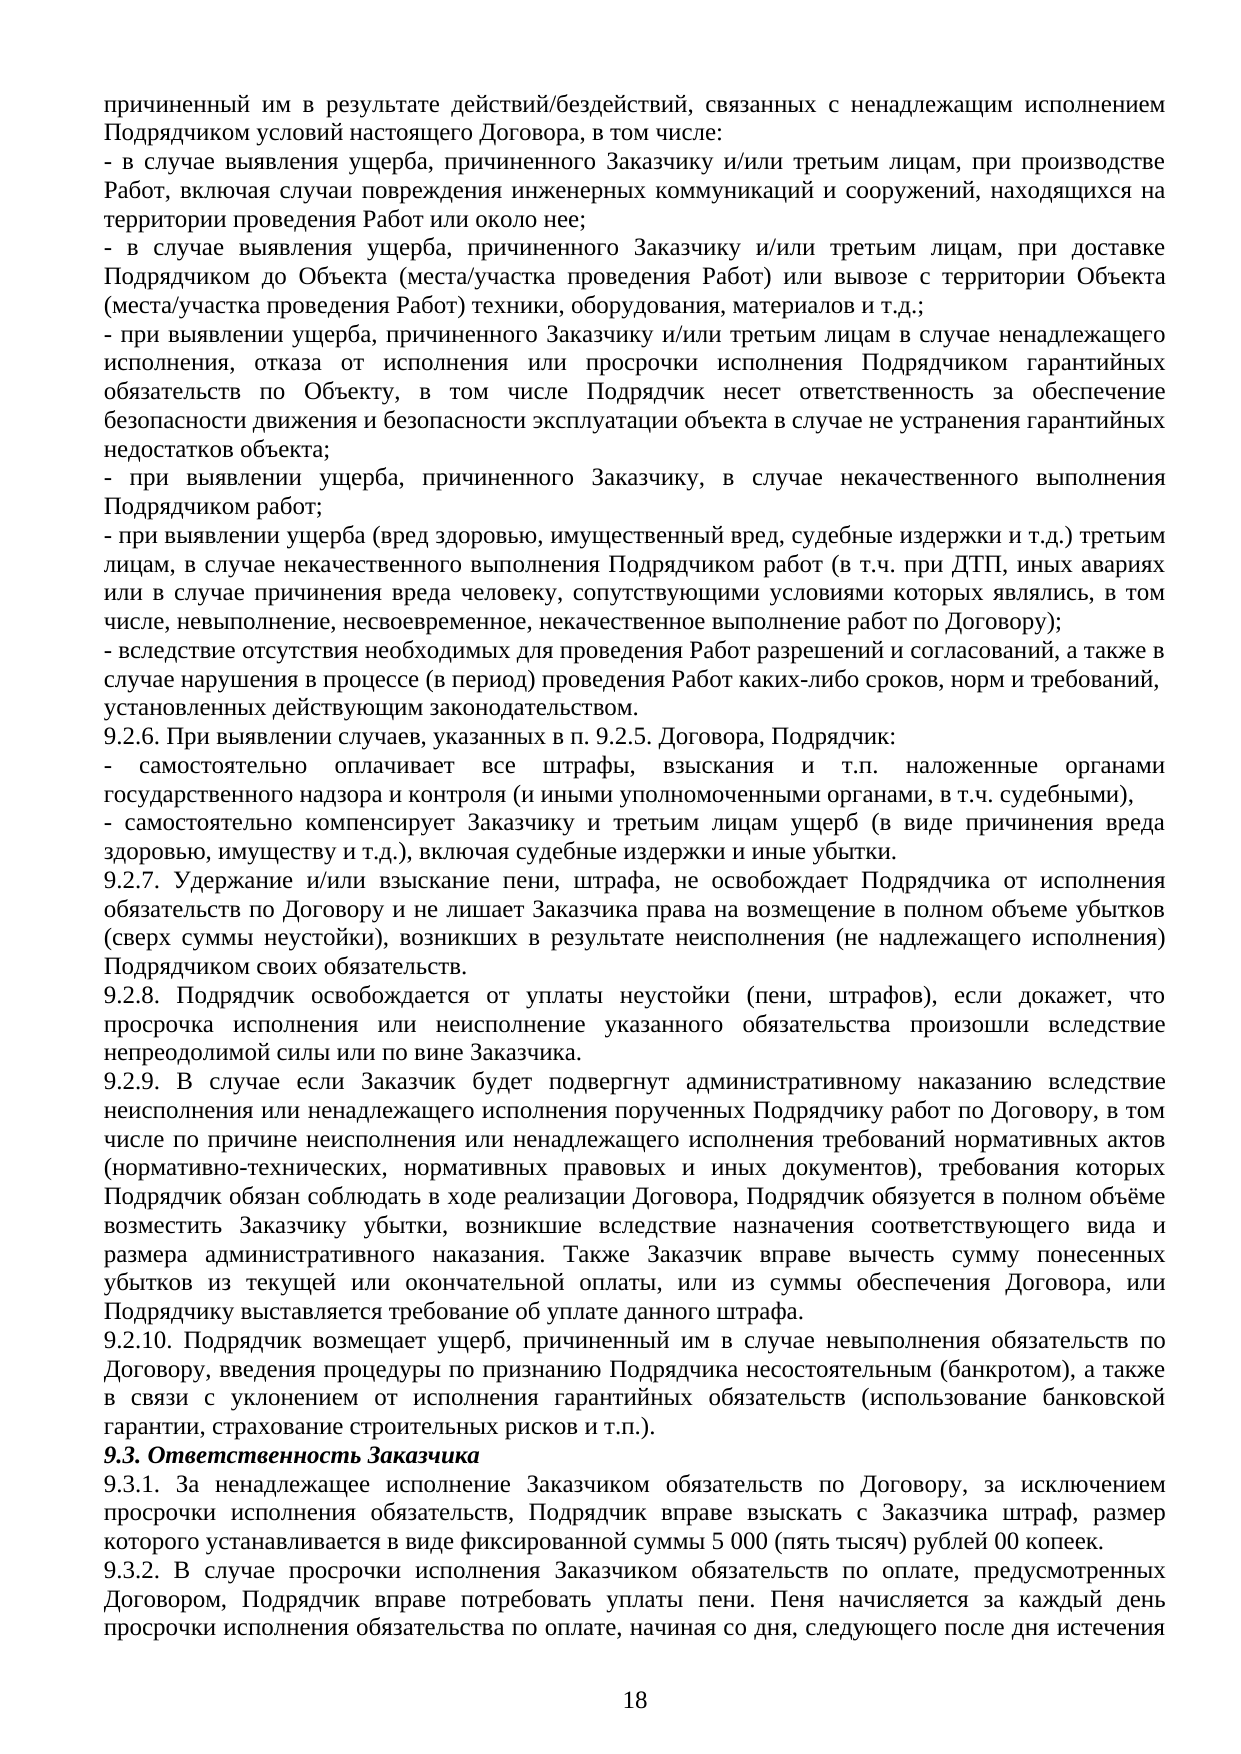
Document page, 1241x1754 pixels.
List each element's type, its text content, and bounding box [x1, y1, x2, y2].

text - самостоятельно оплачивает все штрафы, взыскания и т.п. наложенные органами государственного надзора и контроля (и иными уполномоченными органами, в т.ч. судебными), [103, 750, 1167, 807]
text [103, 89, 1167, 146]
text - вследствие отсутствия необходимых для проведения Работ разрешений и согласований, а также в случае нарушения в процессе (в период) проведения Работ каких-либо сроков, норм и требований, установленных действующим законодательством. [103, 635, 1167, 721]
text - при выявлении ущерба, причиненного Заказчику, в случае некачественного выполнения Подрядчиком работ; [103, 462, 1167, 520]
text - при выявлении ущерба (вред здоровью, имущественный вред, судебные издержки и т.д.) третьим лицам, в случае некачественного выполнения Подрядчиком работ (в т.ч. при ДТП, иных авариях или в случае причинения вреда человеку, сопутствующими условиями которых являлись, в том числе, невыполнение, несвоевременное, некачественное выполнение работ по Договору); [103, 520, 1167, 635]
text 9.3. Ответственность Заказчика [103, 1440, 1167, 1469]
text 9.3.1. За ненадлежащее исполнение Заказчиком обязательств по Договору, за исключением просрочки исполнения обязательств, Подрядчик вправе взыскать с Заказчика штраф, размер которого устанавливается в виде фиксированной суммы 5 000 (пять тысяч) рублей 00 копеек. [103, 1469, 1167, 1555]
text - при выявлении ущерба, причиненного Заказчику и/или третьим лицам в случае ненадлежащего исполнения, отказа от исполнения или просрочки исполнения Подрядчиком гарантийных обязательств по Объекту, в том числе Подрядчик несет ответственность за обеспечение безопасности движения и безопасности эксплуатации объекта в случае не устранения гарантийных недостатков объекта; [103, 319, 1167, 462]
text - самостоятельно компенсирует Заказчику и третьим лицам ущерб (в виде причинения вреда здоровью, имуществу и т.д.), включая судебные издержки и иные убытки. [103, 807, 1167, 865]
text - в случае выявления ущерба, причиненного Заказчику и/или третьим лицам, при доставке Подрядчиком до Объекта (места/участка проведения Работ) или вывозе с территории Объекта (места/участка проведения Работ) техники, оборудования, материалов и т.д.; [103, 232, 1167, 319]
text 9.2.6. При выявлении случаев, указанных в п. 9.2.5. Договора, Подрядчик: [103, 721, 1167, 750]
text 9.2.10. Подрядчик возмещает ущерб, причиненный им в случае невыполнения обязательств по Договору, введения процедуры по признанию Подрядчика несостоятельным (банкротом), а также в связи с уклонением от исполнения гарантийных обязательств (использование банковской гарантии, страхование строительных рисков и т.п.). [103, 1325, 1167, 1440]
text 9.2.8. Подрядчик освобождается от уплаты неустойки (пени, штрафов), если докажет, что просрочка исполнения или неисполнение указанного обязательства произошли вследствие непреодолимой силы или по вине Заказчика. [103, 980, 1167, 1066]
text - в случае выявления ущерба, причиненного Заказчику и/или третьим лицам, при производстве Работ, включая случаи повреждения инженерных коммуникаций и сооружений, находящихся на территории проведения Работ или около нее; [103, 146, 1167, 232]
text 9.2.9. В случае если Заказчик будет подвергнут административному наказанию вследствие неисполнения или ненадлежащего исполнения порученных Подрядчику работ по Договору, в том числе по причине неисполнения или ненадлежащего исполнения требований нормативных актов (нормативно-технических, нормативных правовых и иных документов), требования которых Подрядчик обязан соблюдать в ходе реализации Договора, Подрядчик обязуется в полном объёме возместить Заказчику убытки, возникшие вследствие назначения соответствующего вида и размера административного наказания. Также Заказчик вправе вычесть сумму понесенных убытков из текущей или окончательной оплаты, или из суммы обеспечения Договора, или Подрядчику выставляется требование об уплате данного штрафа. [103, 1066, 1167, 1325]
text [103, 1555, 1167, 1641]
text 9.2.7. Удержание и/или взыскание пени, штрафа, не освобождает Подрядчика от исполнения обязательств по Договору и не лишает Заказчика права на возмещение в полном объеме убытков (сверх суммы неустойки), возникших в результате неисполнения (не надлежащего исполнения) Подрядчиком своих обязательств. [103, 865, 1167, 980]
